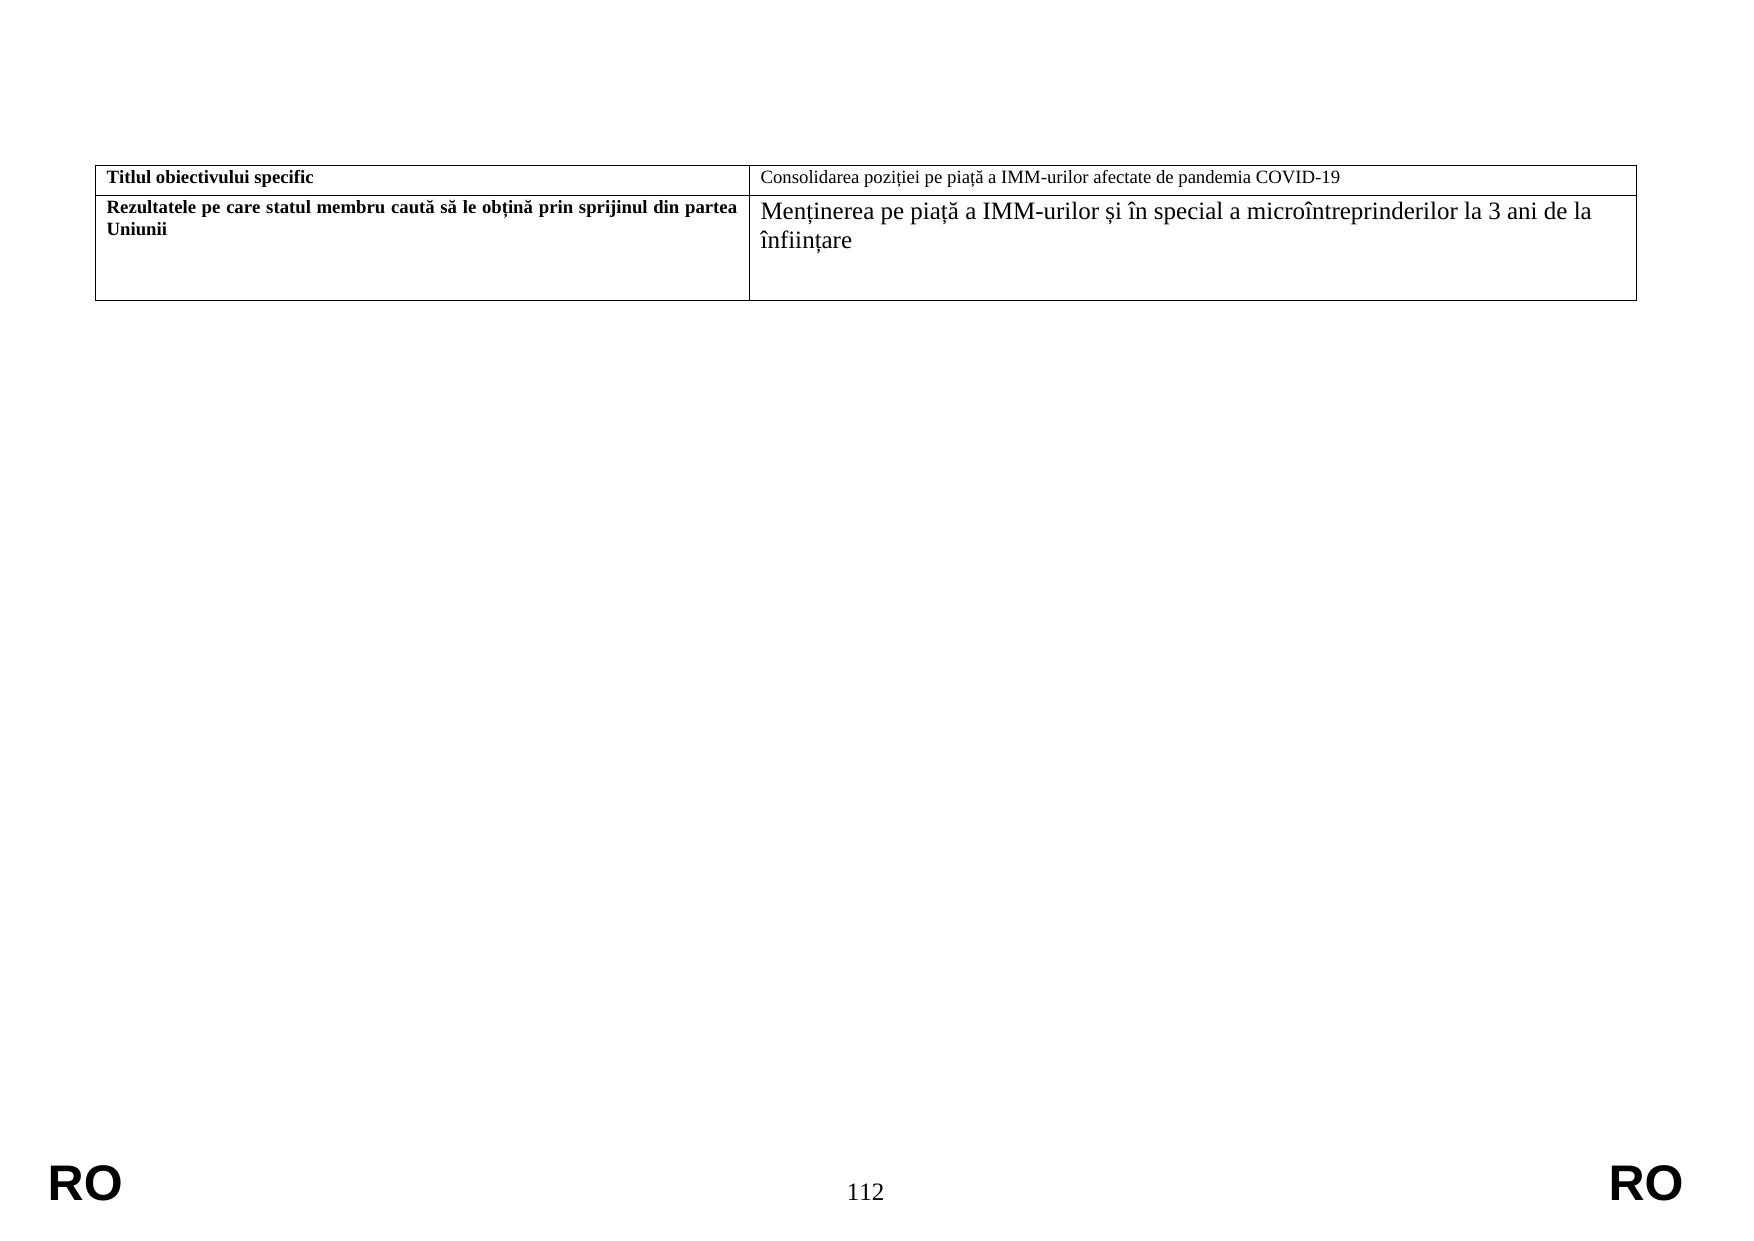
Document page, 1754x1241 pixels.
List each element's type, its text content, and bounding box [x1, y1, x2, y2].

table_cell Titlul obiectivului specific [96, 166, 749, 195]
table_cell Menținerea pe piață a IMM-urilor și în special a microîntreprinderilor la 3 ani de la înființare [750, 196, 1636, 300]
table_cell Consolidarea poziției pe piață a IMM-urilor afectate de pandemia COVID-19 [750, 166, 1636, 195]
table_cell Rezultatele pe care statul membru caută să le obțină prin sprijinul din partea Uniunii [96, 196, 749, 300]
